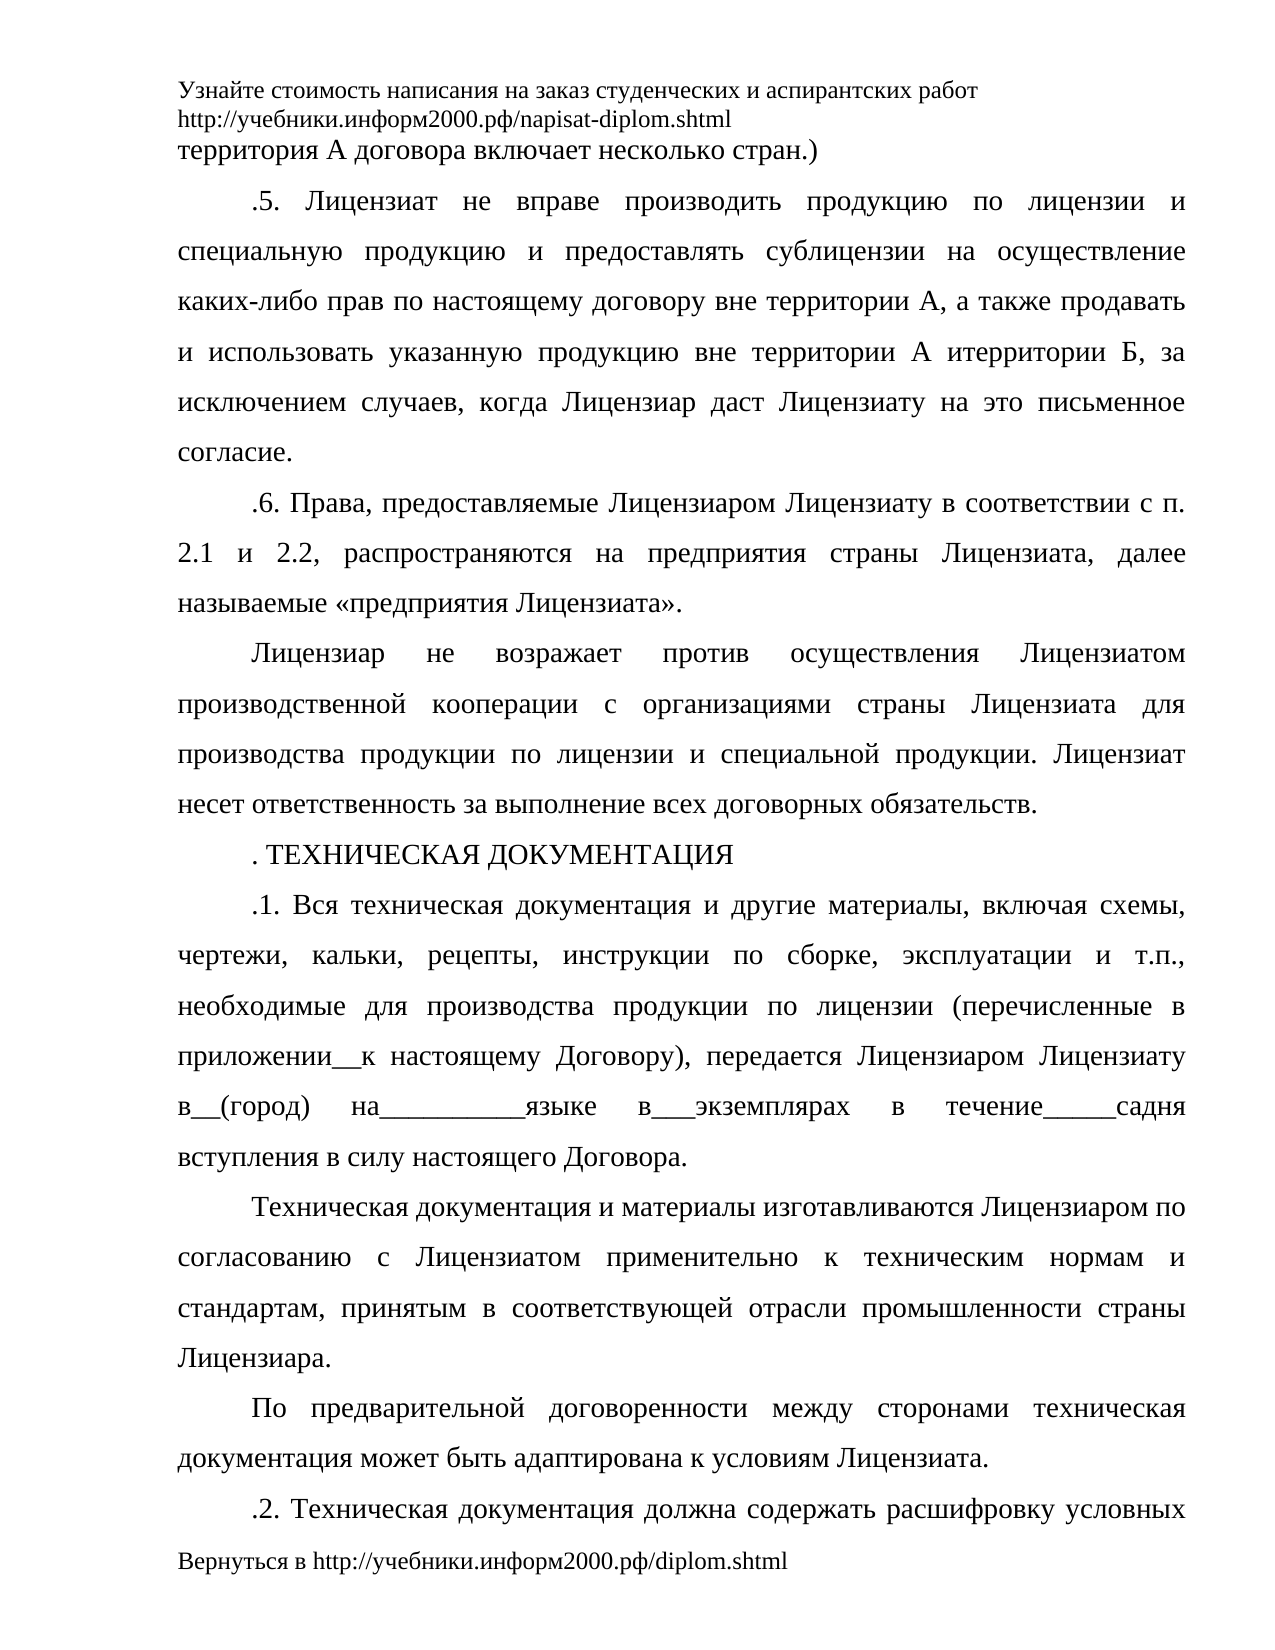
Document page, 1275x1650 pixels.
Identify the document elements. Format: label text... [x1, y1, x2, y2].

text .1. Вся техническая документация и другие материалы, включая схемы, чертежи, кальки, рецепты, инструкции по сборке, эксплуатации и т.п., необходимые для производства продукции по лицензии (перечисленные в приложении__к настоящему Договору), передается Лицензиаром Лицензиату в__(город) на__________языке в___экземплярах в течение_____садня вступления в силу настоящего Договора. [177, 887, 1186, 1172]
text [177, 1491, 1186, 1524]
text Лицензиар не возражает против осуществления Лицензиатом производственной кооперации с организациями страны Лицензиата для производства продукции по лицензии и специальной продукции. Лицензиат несет ответственность за выполнение всех договорных обязательств. [177, 636, 1186, 820]
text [177, 132, 1186, 166]
text .5. Лицензиат не вправе производить продукцию по лицензии и специальную продукцию и предоставлять сублицензии на осуществление каких-либо прав по настоящему договору вне территории А, а также продавать и использовать указанную продукцию вне территории А итерритории Б, за исключением случаев, когда Лицензиар даст Лицензиату на это письменное согласие. [177, 183, 1186, 468]
text По предварительной договоренности между сторонами техническая документация может быть адаптирована к условиям Лицензиата. [177, 1390, 1186, 1474]
text .6. Права, предоставляемые Лицензиаром Лицензиату в соответствии с п. 2.1 и 2.2, распространяются на предприятия страны Лицензиата, далее называемые «предприятия Лицензиата». [177, 485, 1186, 619]
text . ТЕХНИЧЕСКАЯ ДОКУМЕНТАЦИЯ [177, 837, 1186, 870]
text Техническая документация и материалы изготавливаются Лицензиаром по согласованию с Лицензиатом применительно к техническим нормам и стандартам, принятым в соответствующей отрасли промышленности страны Лицензиара. [177, 1189, 1186, 1373]
